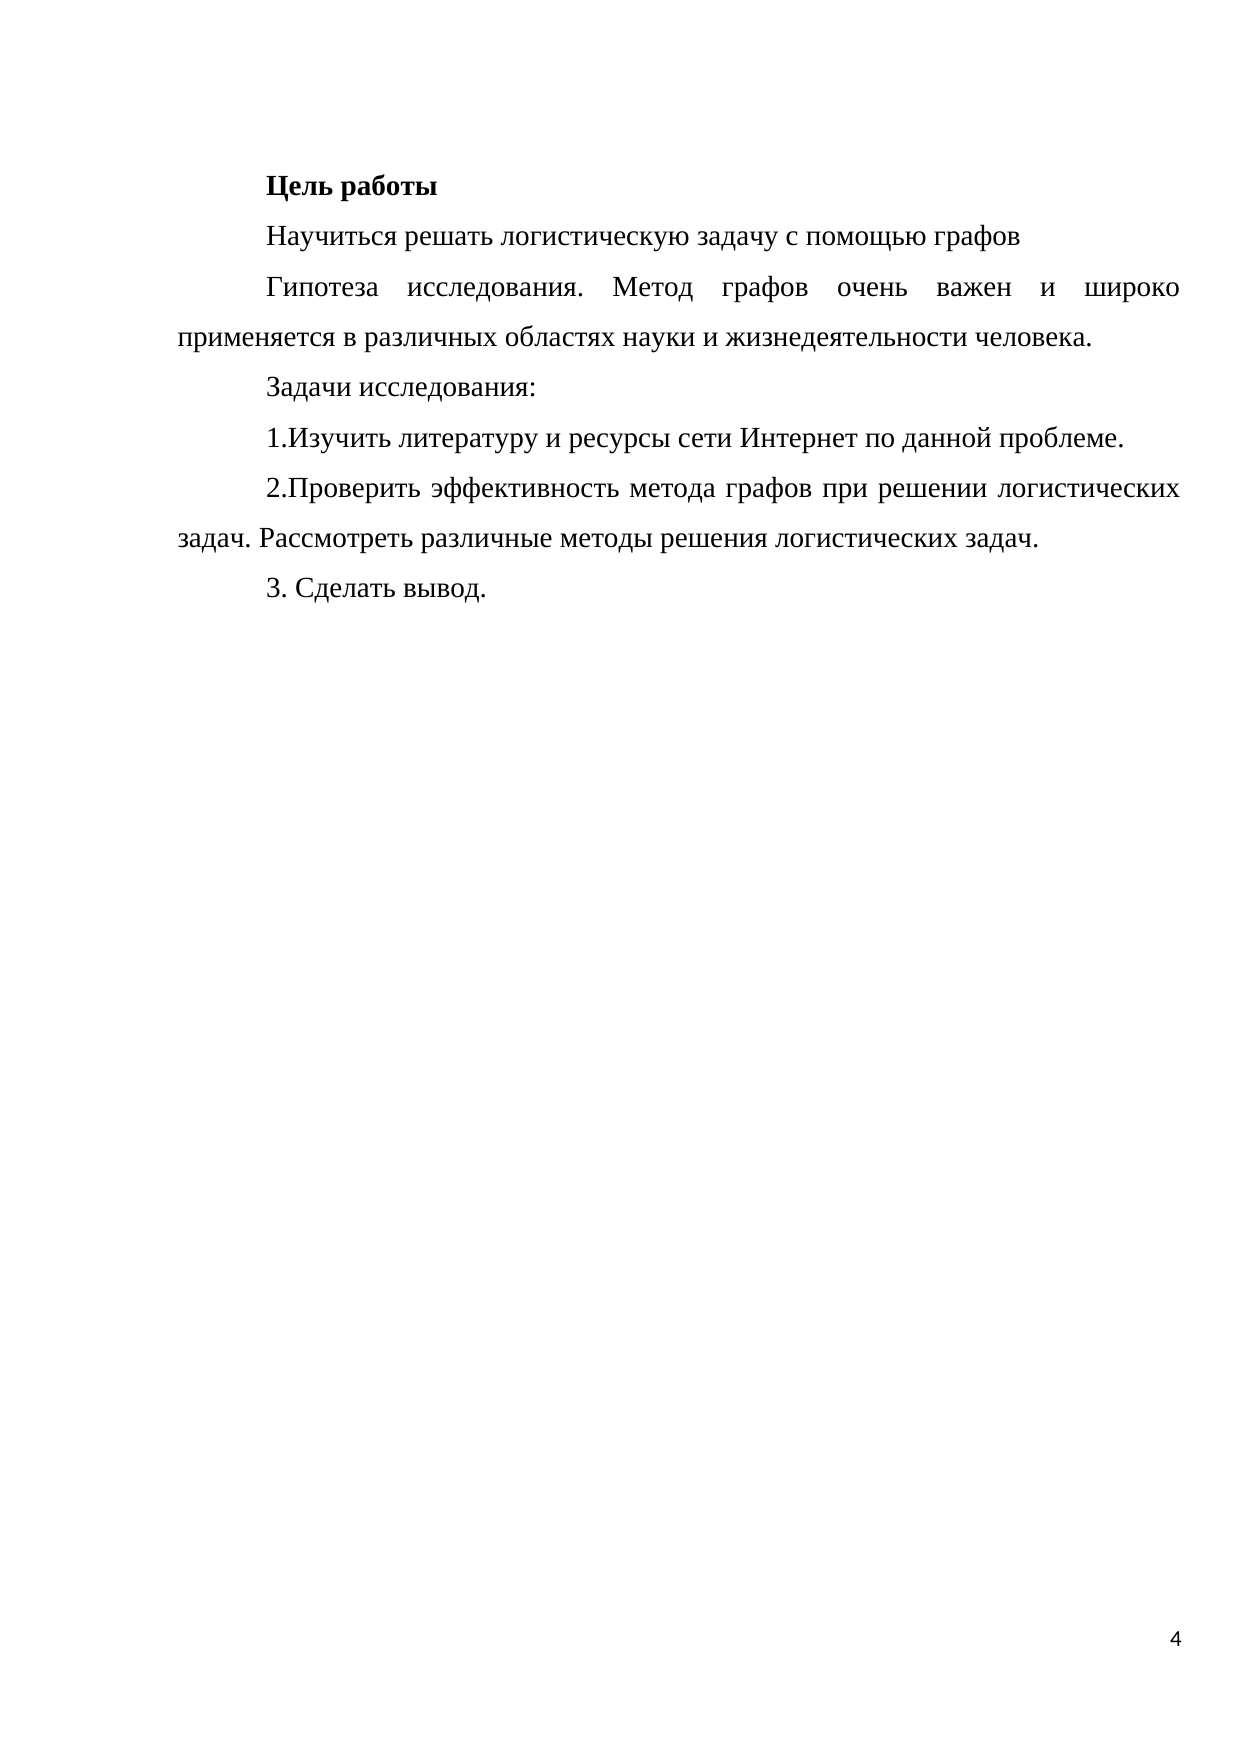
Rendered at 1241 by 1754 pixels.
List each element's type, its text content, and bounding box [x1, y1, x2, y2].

text Гипотеза исследования. Метод графов очень важен и широко применяется в различных областях науки и жизнедеятельности человека. [177, 269, 1181, 353]
subtitle Цель работы [177, 168, 1181, 202]
text Задачи исследования: [177, 369, 1181, 403]
text 2.Проверить эффективность метода графов при решении логистических задач. Рассмотреть различные методы решения логистических задач. [177, 470, 1181, 554]
text 3. Сделать вывод. [177, 571, 1181, 604]
text 1.Изучить литературу и ресурсы сети Интернет по данной проблеме. [177, 420, 1181, 453]
text Научиться решать логистическую задачу с помощью графов [177, 218, 1181, 252]
